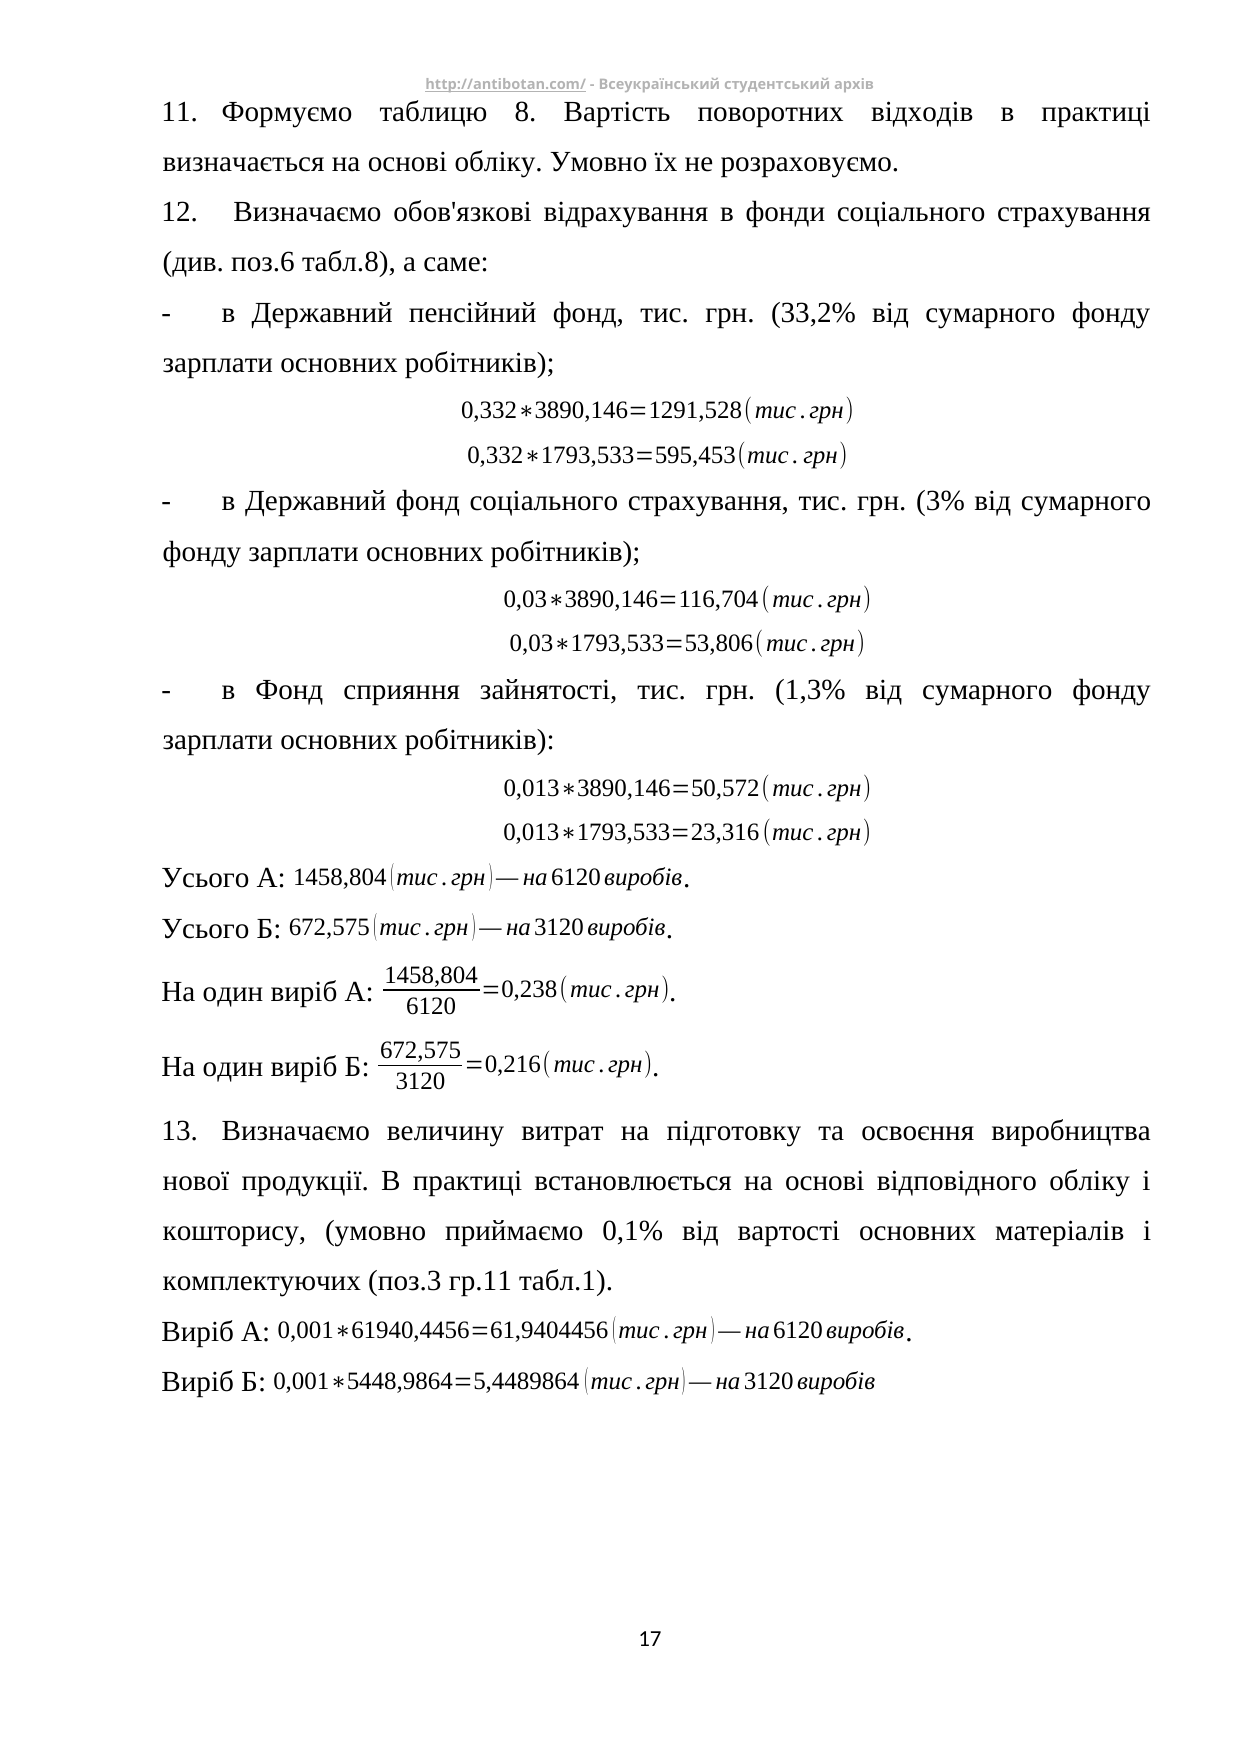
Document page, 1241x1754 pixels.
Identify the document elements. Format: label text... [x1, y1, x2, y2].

list Визначаємо обов'язкові відрахування в фонди соціального страхування (див. поз.6 табл.8), а саме: [161, 194, 1152, 278]
text Усього A: . [161, 861, 1152, 894]
list в Державний пенсійний фонд, тис. грн. (33,2% від сумарного фонду зарплати основних робітників); [161, 295, 1152, 379]
list в Державний фонд соціального страхування, тис. грн. (3% від сумарного фонду зарплати основних робітників); [161, 483, 1152, 567]
list Формуємо таблицю 8. Вартість поворотних відходів в практиці визначається на основі обліку. Умовно їх не розраховуємо. [161, 94, 1152, 177]
text На один виріб А: . [161, 961, 1152, 1020]
list Визначаємо величину витрат на підготовку та освоєння виробництва нової продукції. В практиці встановлюється на основі відповідного обліку і кошторису, (умовно приймаємо 0,1% від вартості основних матеріалів і комплектуючих (поз.3 гр.11 табл.1). [161, 1113, 1152, 1297]
text Виріб Б: [161, 1364, 1152, 1398]
list в Фонд сприяння зайнятості, тис. грн. (1,3% від сумарного фонду зарплати основних робітників): [161, 672, 1152, 756]
text Виріб А: . [161, 1314, 1152, 1347]
text Усього Б: . [161, 911, 1152, 944]
text На один виріб Б: . [161, 1037, 1152, 1096]
